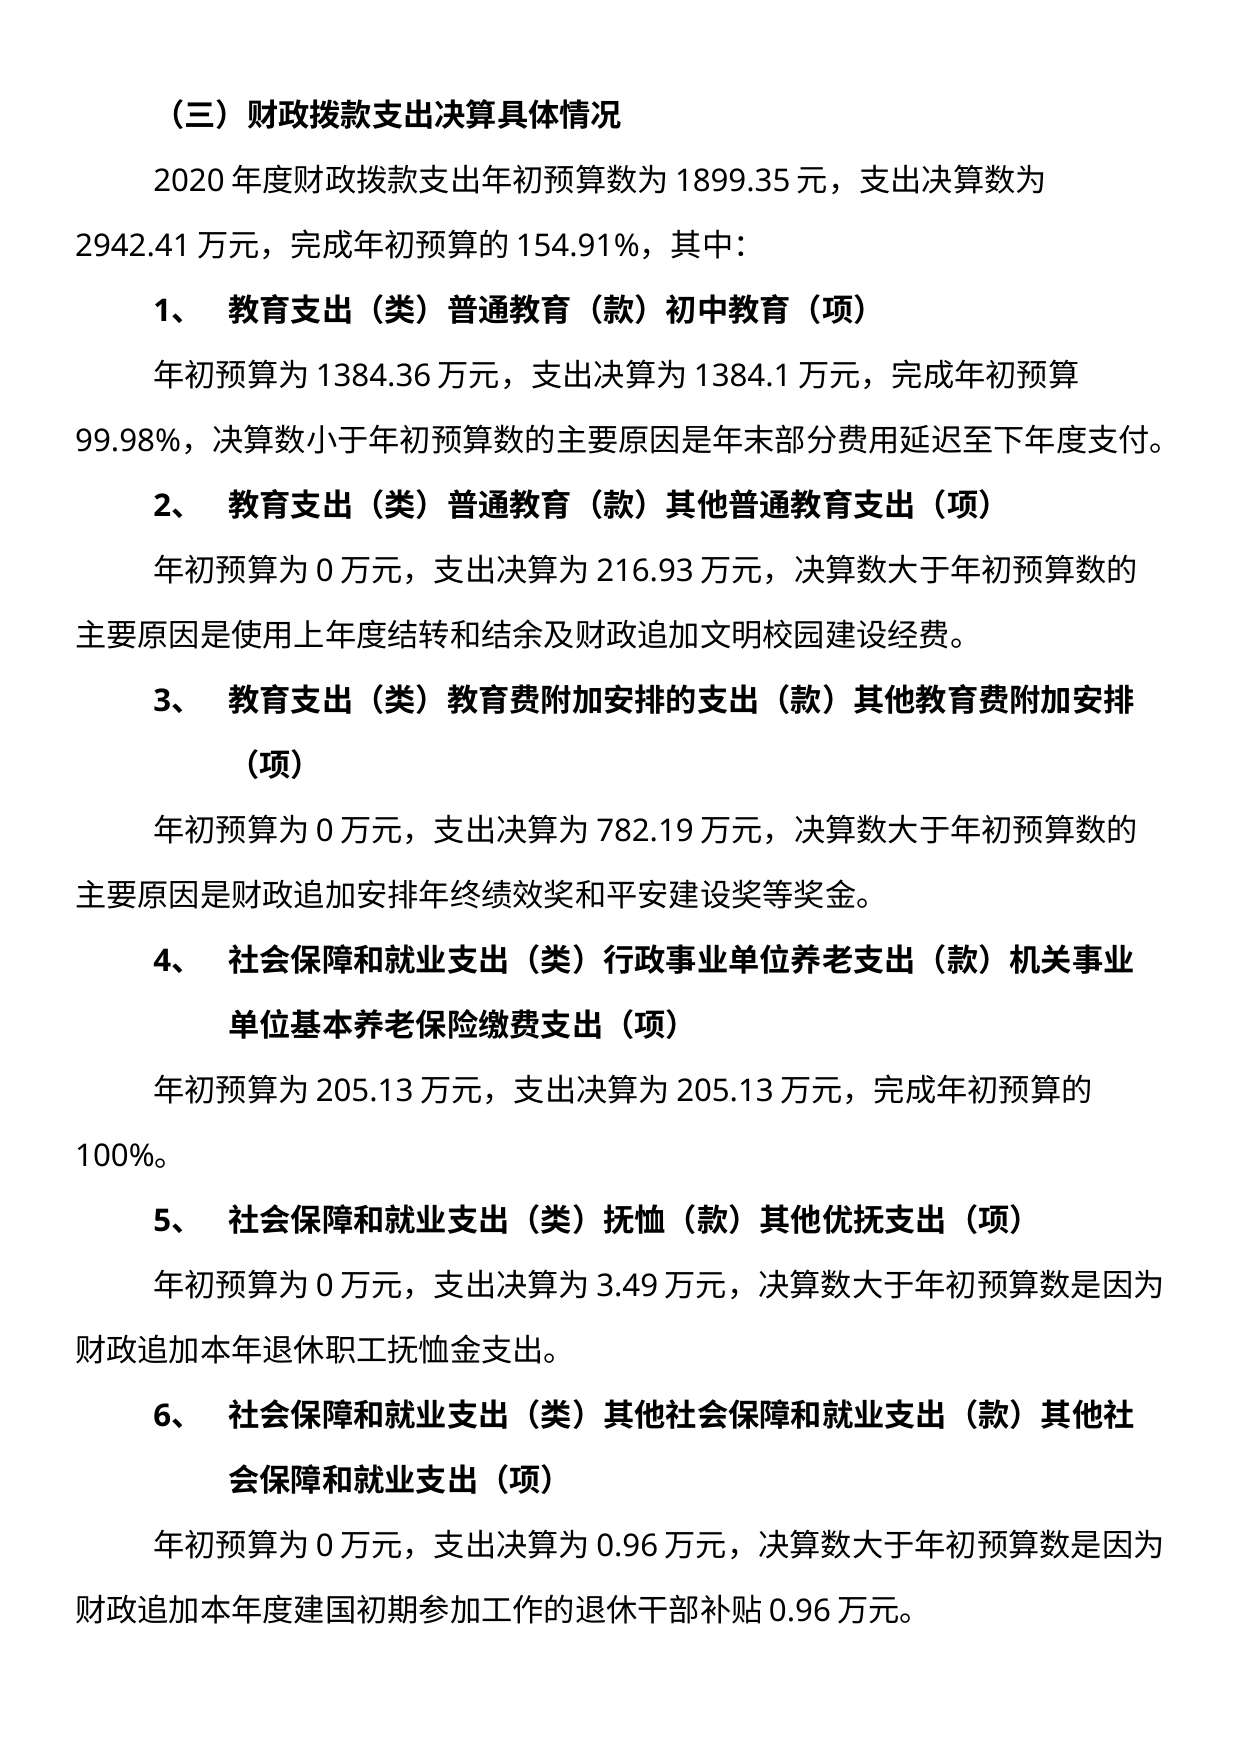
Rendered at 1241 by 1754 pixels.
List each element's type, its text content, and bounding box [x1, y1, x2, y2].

text 年初预算为205.13万元，支出决算为205.13万元，完成年初预算的100%。 [75, 1056, 1165, 1186]
list 教育支出（类）普通教育（款）初中教育（项） [153, 276, 1165, 341]
text 年初预算为0万元，支出决算为0.96万元，决算数大于年初预算数是因为财政追加本年度建国初期参加工作的退休干部补贴0.96万元。 [75, 1511, 1165, 1641]
text 年初预算为0万元，支出决算为216.93万元，决算数大于年初预算数的主要原因是使用上年度结转和结余及财政追加文明校园建设经费。 [75, 536, 1165, 666]
list 社会保障和就业支出（类）行政事业单位养老支出（款）机关事业单位基本养老保险缴费支出（项） [153, 926, 1165, 1056]
text 年初预算为1384.36万元，支出决算为1384.1万元，完成年初预算99.98%，决算数小于年初预算数的主要原因是年末部分费用延迟至下年度支付。 [75, 341, 1165, 471]
list 教育支出（类）普通教育（款）其他普通教育支出（项） [153, 471, 1165, 536]
list 教育支出（类）教育费附加安排的支出（款）其他教育费附加安排（项） [153, 666, 1165, 796]
text （三）财政拨款支出决算具体情况 [75, 81, 1165, 146]
text 2020年度财政拨款支出年初预算数为1899.35元，支出决算数为2942.41万元，完成年初预算的154.91%，其中： [75, 146, 1165, 276]
list 社会保障和就业支出（类）其他社会保障和就业支出（款）其他社会保障和就业支出（项） [153, 1381, 1165, 1511]
text 年初预算为0万元，支出决算为782.19万元，决算数大于年初预算数的主要原因是财政追加安排年终绩效奖和平安建设奖等奖金。 [75, 796, 1165, 926]
text 年初预算为0万元，支出决算为3.49万元，决算数大于年初预算数是因为财政追加本年退休职工抚恤金支出。 [75, 1251, 1165, 1381]
list 社会保障和就业支出（类）抚恤（款）其他优抚支出（项） [153, 1186, 1165, 1251]
